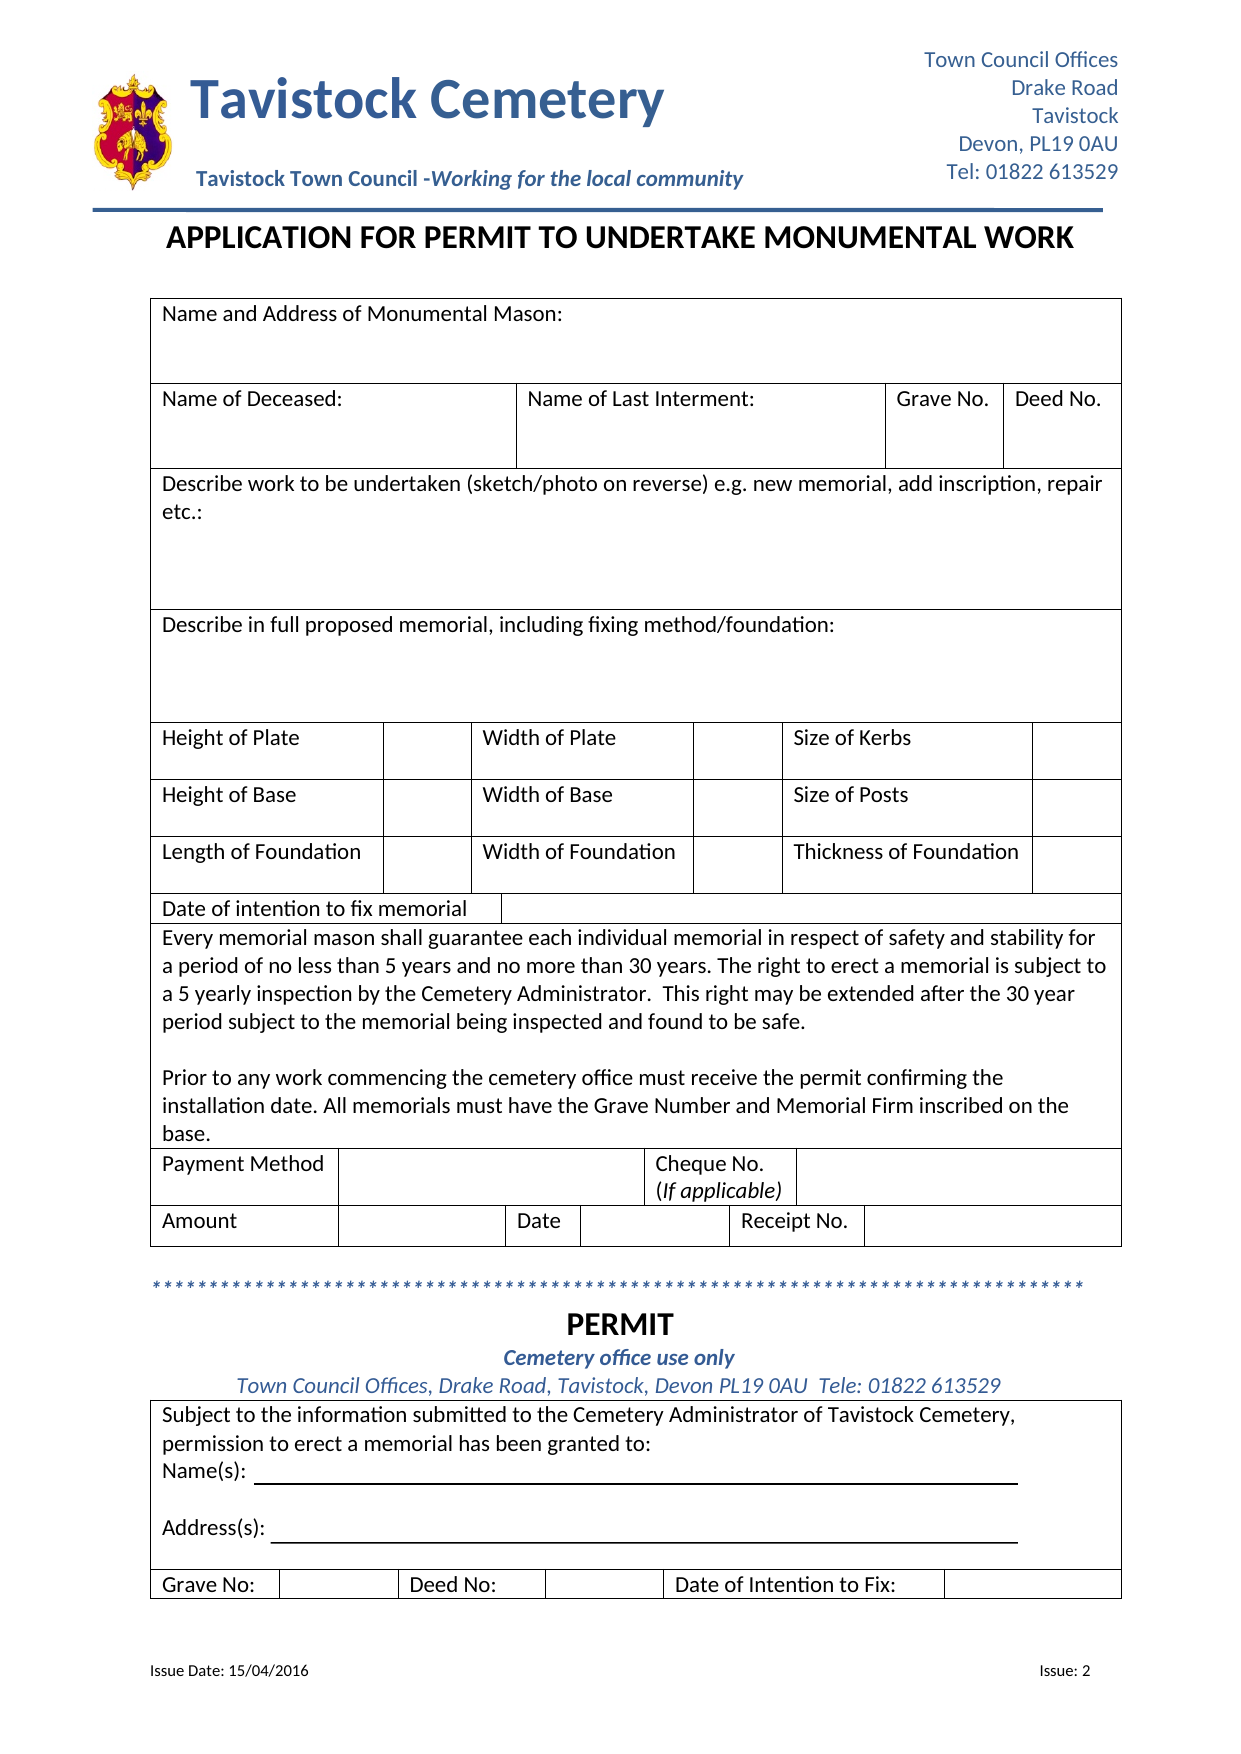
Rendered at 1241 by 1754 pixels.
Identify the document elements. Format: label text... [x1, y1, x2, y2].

table_cell [384, 780, 471, 836]
table_cell [280, 1570, 398, 1598]
table_cell Length of Foundation [151, 837, 383, 893]
table_cell [1033, 723, 1121, 779]
table_cell [797, 1149, 1121, 1205]
table_cell Width of Base [472, 780, 693, 836]
table_cell Cheque No. (If applicable) [645, 1149, 796, 1205]
table_cell Name of Deceased: [151, 384, 516, 468]
table_cell Deed No. [1004, 384, 1121, 468]
text Town Council Offices, Drake Road, Tavistock, Devon PL19 0AU Tele: 01822 613529 [150, 1372, 1090, 1399]
table_cell [945, 1570, 1121, 1598]
table_cell [1033, 780, 1121, 836]
text ********************************************************************************** [150, 1275, 1090, 1303]
table_cell [546, 1570, 663, 1598]
table_cell [1033, 837, 1121, 893]
table_header Subject to the information submitted to the Cemetery Administrator of Tavistock Cemetery, permission to erect a memorial has been granted to: Name(s): Address(s): [151, 1401, 1121, 1569]
table_cell [502, 894, 1121, 922]
table_cell [339, 1206, 505, 1246]
table_cell Every memorial mason shall guarantee each individual memorial in respect of safety and stability for a period of no less than 5 years and no more than 30 years. The right to erect a memorial is subject to a 5 yearly inspection by the Cemetery Administrator. This right may be extended after the 30 year period subject to the memorial being inspected and found to be safe. Prior to any work commencing the cemetery office must receive the permit confirming the installation date. All memorials must have the Grave Number and Memorial Firm inscribed on the base. [151, 924, 1121, 1148]
table_cell Describe in full proposed memorial, including fixing method/foundation: [151, 610, 1121, 722]
table_cell Deed No: [399, 1570, 545, 1598]
text Cemetery office use only [150, 1343, 1090, 1372]
table_cell [384, 837, 471, 893]
table_cell Thickness of Foundation [783, 837, 1032, 893]
table_cell [339, 1149, 644, 1205]
table_cell [581, 1206, 729, 1246]
table_cell Amount [151, 1206, 338, 1246]
table_header Name and Address of Monumental Mason: [151, 299, 1121, 383]
table_cell Receipt No. [730, 1206, 864, 1246]
table_cell [694, 723, 782, 779]
table_cell Payment Method [151, 1149, 338, 1205]
text PERMIT [150, 1303, 1090, 1343]
table_cell Grave No: [151, 1570, 279, 1598]
table_cell Width of Plate [472, 723, 693, 779]
table_cell Date of intention to fix memorial [151, 894, 501, 922]
table_cell [694, 780, 782, 836]
table_cell [865, 1206, 1121, 1246]
picture [92, 71, 174, 191]
text APPLICATION FOR PERMIT TO UNDERTAKE MONUMENTAL WORK [787, 150, 1090, 208]
table_cell Size of Posts [783, 780, 1032, 836]
table_cell Size of Kerbs [783, 723, 1032, 779]
table_cell Height of Plate [151, 723, 383, 779]
table_cell Date [506, 1206, 580, 1246]
table_cell Grave No. [886, 384, 1003, 468]
table_cell Width of Foundation [472, 837, 693, 893]
table_cell Describe work to be undertaken (sketch/photo on reverse) e.g. new memorial, add inscription, repair etc.: [151, 469, 1121, 609]
table_cell Date of Intention to Fix: [664, 1570, 944, 1598]
table_cell Height of Base [151, 780, 383, 836]
table_cell [694, 837, 782, 893]
text APPLICATION FOR PERMIT TO UNDERTAKE MONUMENTAL WORK [150, 212, 1090, 257]
table_cell Name of Last Interment: [517, 384, 885, 468]
table_cell [384, 723, 471, 779]
